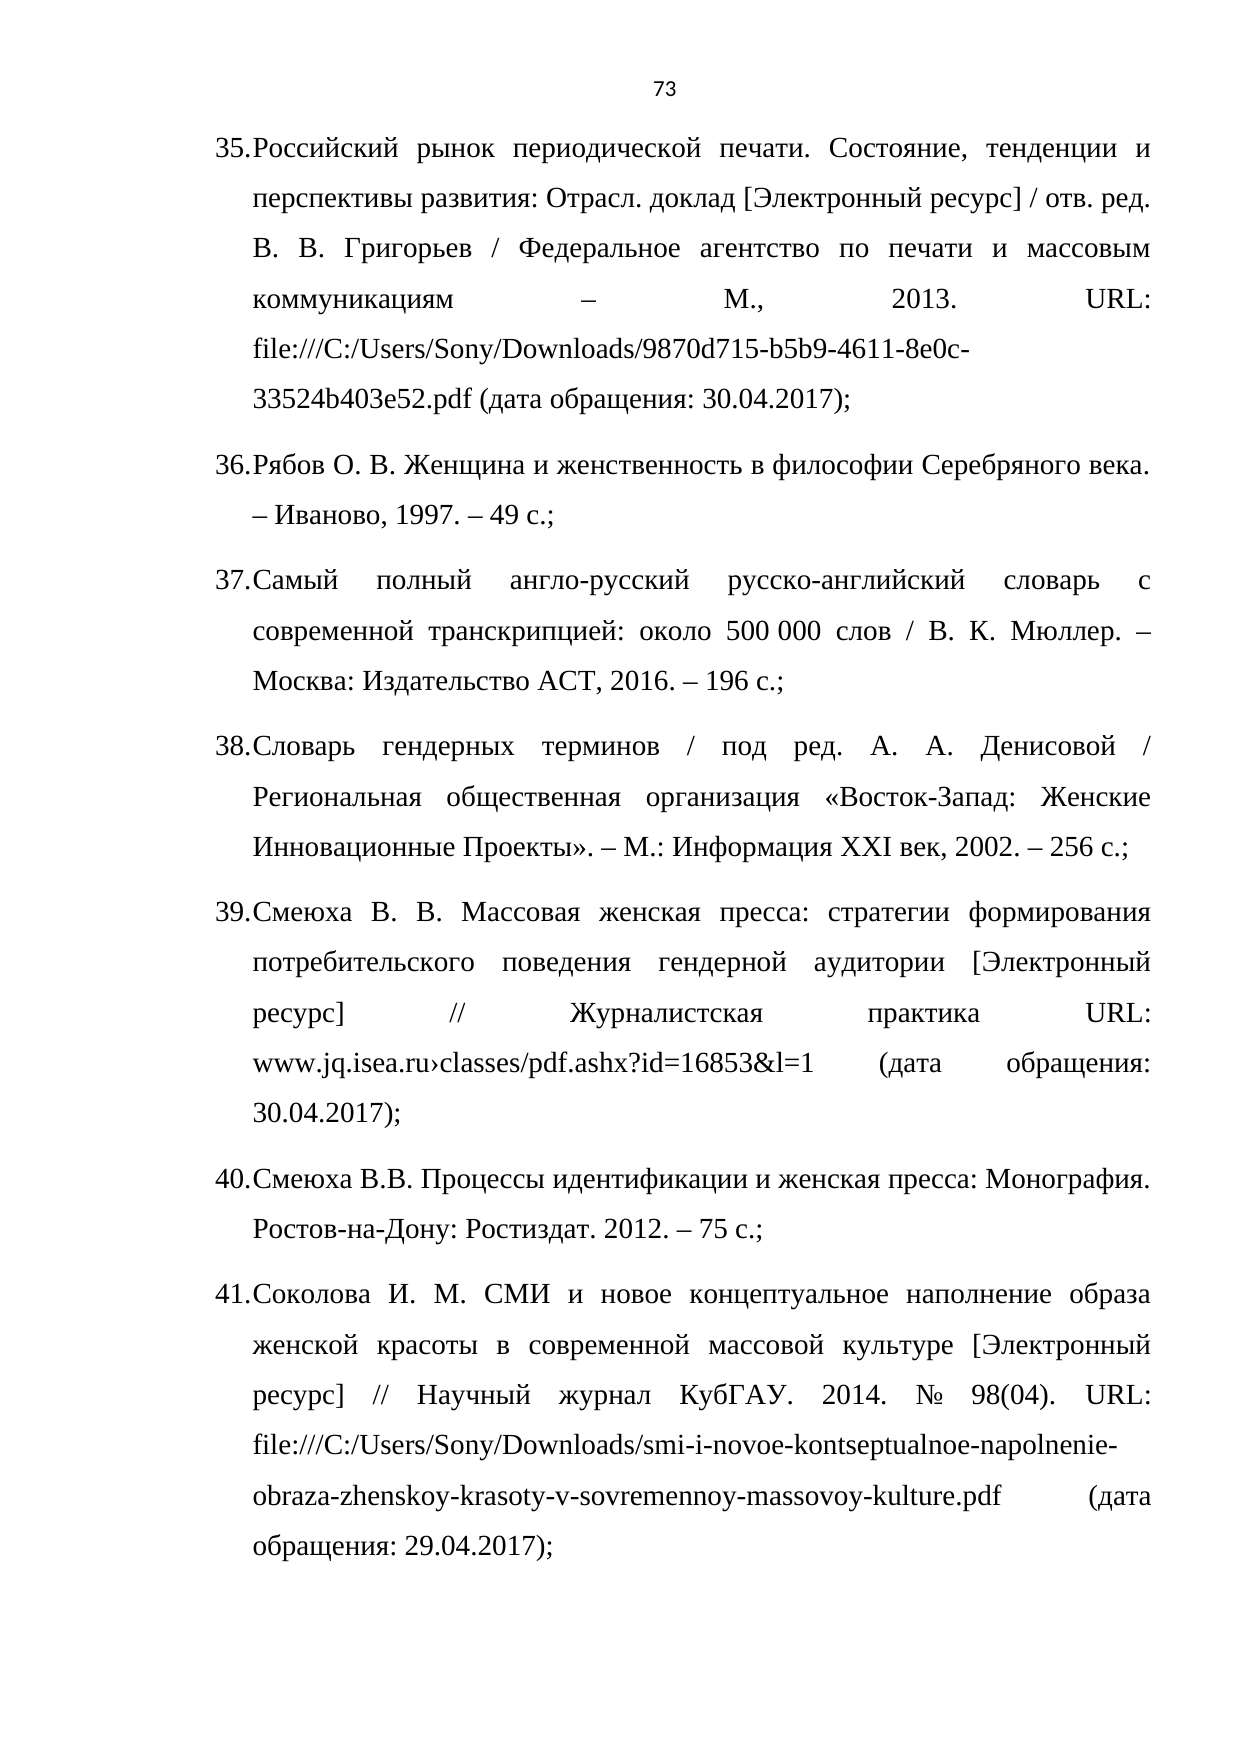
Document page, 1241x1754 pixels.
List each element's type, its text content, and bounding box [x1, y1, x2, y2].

list Российский рынок периодической печати. Состояние, тенденции и перспективы развития: Отрасл. доклад [Электронный ресурс] / отв. ред. В. В. Григорьев / Федеральное агентство по печати и массовым коммуникациям – М., 2013. URL: file:///C:/Users/Sony/Downloads/9870d715-b5b9-4611-8e0c-33524b403e52.pdf (дата обращения: 30.04.2017); [215, 130, 1152, 415]
list Словарь гендерных терминов / под ред. А. А. Денисовой / Региональная общественная организация «Восток-Запад: Женские Инновационные Проекты». – М.: Информация XXI век, 2002. – 256 с.; [215, 728, 1152, 862]
list Самый полный англо-русский русско-английский словарь с современной транскрипцией: около 500 000 слов / В. К. Мюллер. – Москва: Издательство АСТ, 2016. – 196 с.; [215, 562, 1152, 697]
list Смеюха В. В. Массовая женская пресса: стратегии формирования потребительского поведения гендерной аудитории [Электронный ресурс] // Журналистская практика URL: www.jq.isea.ru›classes/pdf.ashx?id=16853&l=1 (дата обращения: 30.04.2017); [215, 894, 1152, 1129]
list Соколова И. М. СМИ и новое концептуальное наполнение образа женской красоты в современной массовой культуре [Электронный ресурс] // Научный журнал КубГАУ. 2014. № 98(04). URL: file:///C:/Users/Sony/Downloads/smi-i-novoe-kontseptualnoe-napolnenie-obraza-zhenskoy-krasoty-v-sovremennoy-massovoy-kulture.pdf (дата обращения: 29.04.2017); [215, 1276, 1152, 1562]
list Рябов О. В. Женщина и женственность в философии Серебряного века. – Иваново, 1997. – 49 с.; [215, 447, 1152, 531]
list Смеюха В.В. Процессы идентификации и женская пресса: Монография. Ростов-на-Дону: Ростиздат. 2012. – 75 с.; [215, 1161, 1152, 1245]
